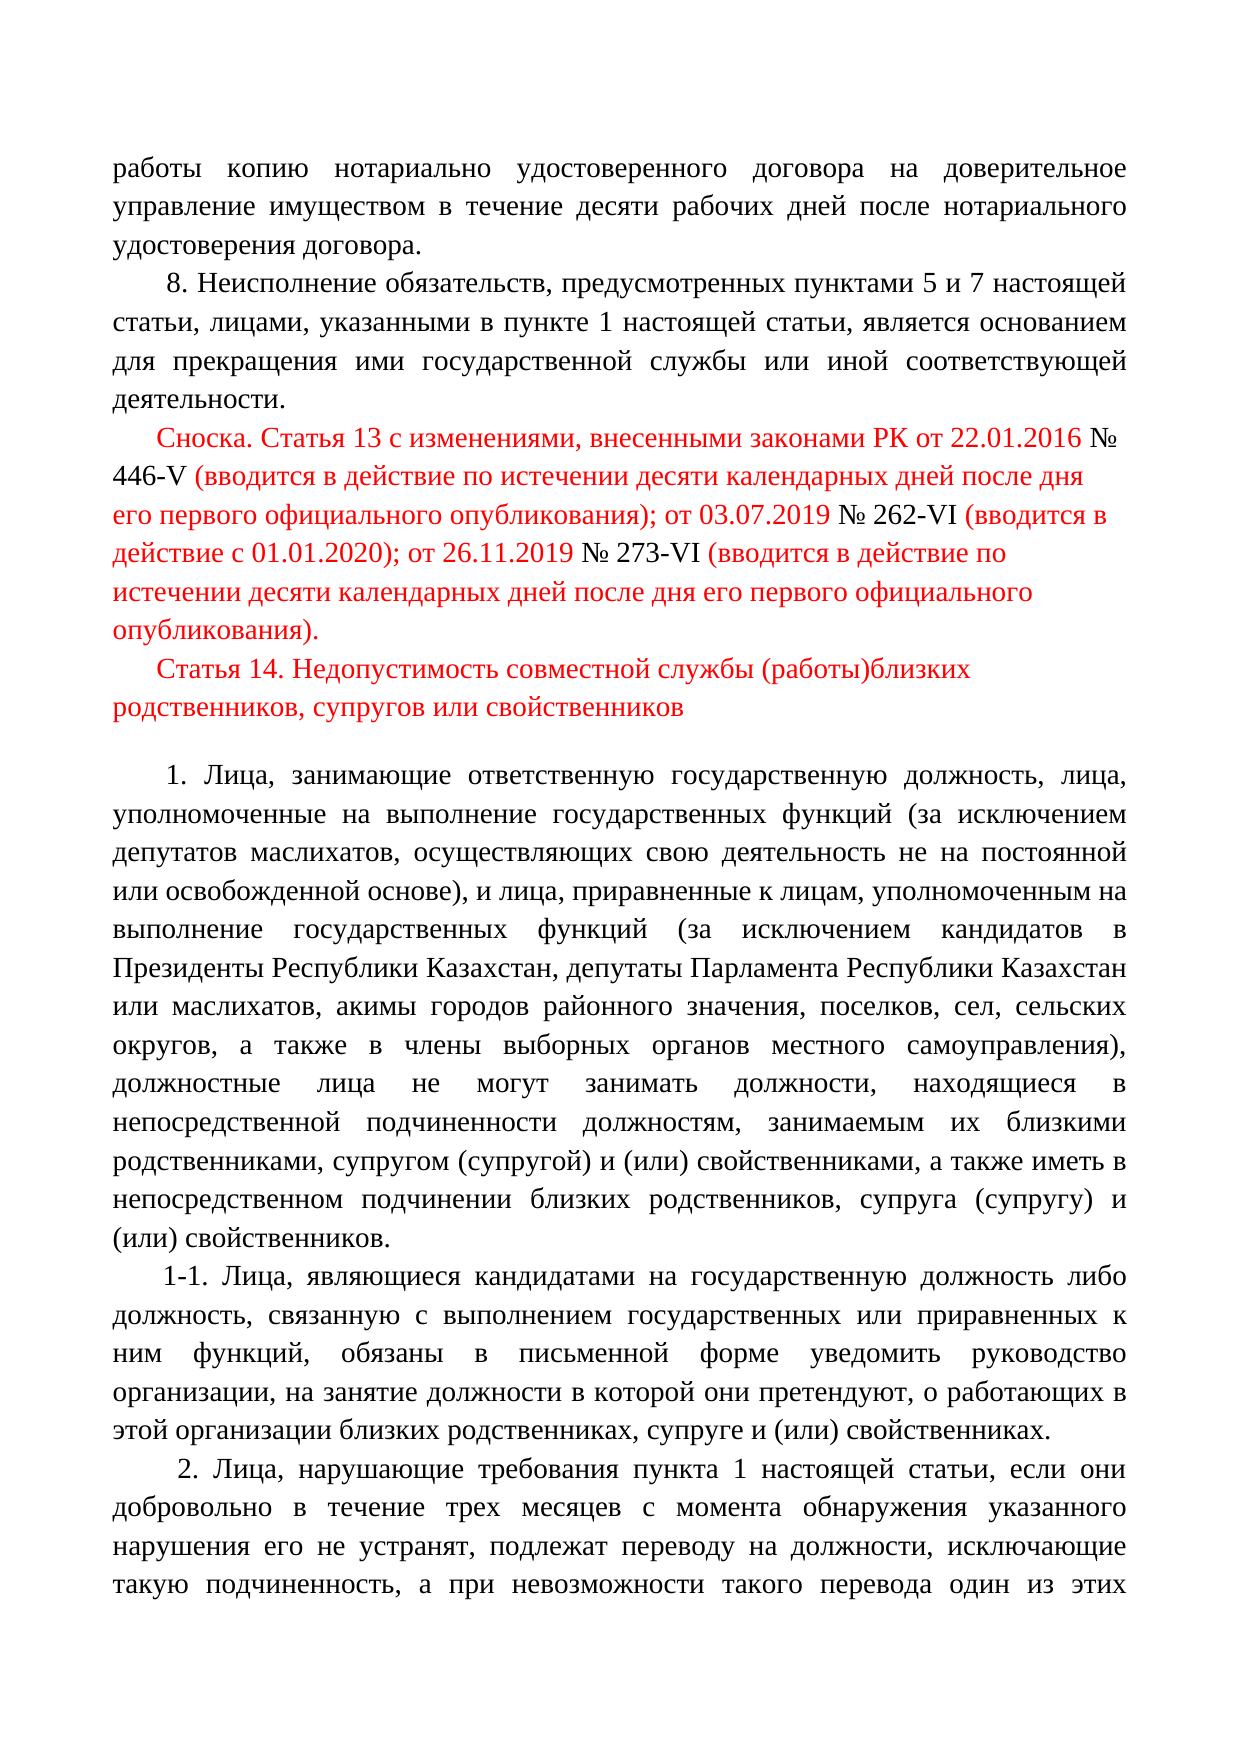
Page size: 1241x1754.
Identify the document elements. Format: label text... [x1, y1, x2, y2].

text 1. Лица, занимающие ответственную государственную должность, лица, уполномоченные на выполнение государственных функций (за исключением депутатов маслихатов, осуществляющих свою деятельность не на постоянной или освобожденной основе), и лица, приравненные к лицам, уполномоченным на выполнение государственных функций (за исключением кандидатов в Президенты Республики Казахстан, депутаты Парламента Республики Казахстан или маслихатов, акимы городов районного значения, поселков, сел, сельских округов, а также в члены выборных органов местного самоуправления), должностные лица не могут занимать должности, находящиеся в непосредственной подчиненности должностям, занимаемым их близкими родственниками, супругом (супругой) и (или) свойственниками, а также иметь в непосредственном подчинении близких родственников, супруга (супругу) и (или) свойственников. [112, 757, 1128, 1253]
text 8. Неисполнение обязательств, предусмотренных пунктами 5 и 7 настоящей статьи, лицами, указанными в пункте 1 настоящей статьи, является основанием для прекращения ими государственной службы или иной соответствующей деятельности. [112, 266, 1128, 415]
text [112, 150, 1128, 261]
text 1-1. Лица, являющиеся кандидатами на государственную должность либо должность, связанную с выполнением государственных или приравненных к ним функций, обязаны в письменной форме уведомить руководство организации, на занятие должности в которой они претендуют, о работающих в этой организации близких родственниках, супруге и (или) свойственниках. [112, 1258, 1128, 1446]
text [112, 1451, 1128, 1600]
text Сноска. Статья 13 с изменениями, внесенными законами РК от 22.01.2016 № 446-V (вводится в действие по истечении десяти календарных дней после дня его первого официального опубликования); от 03.07.2019 № 262-VI (вводится в действие с 01.01.2020); от 26.11.2019 № 273-VI (вводится в действие по истечении десяти календарных дней после дня его первого официального опубликования). Статья 14. Недопустимость совместной службы (работы)близких родственников, супругов или свойственников [112, 420, 1128, 753]
